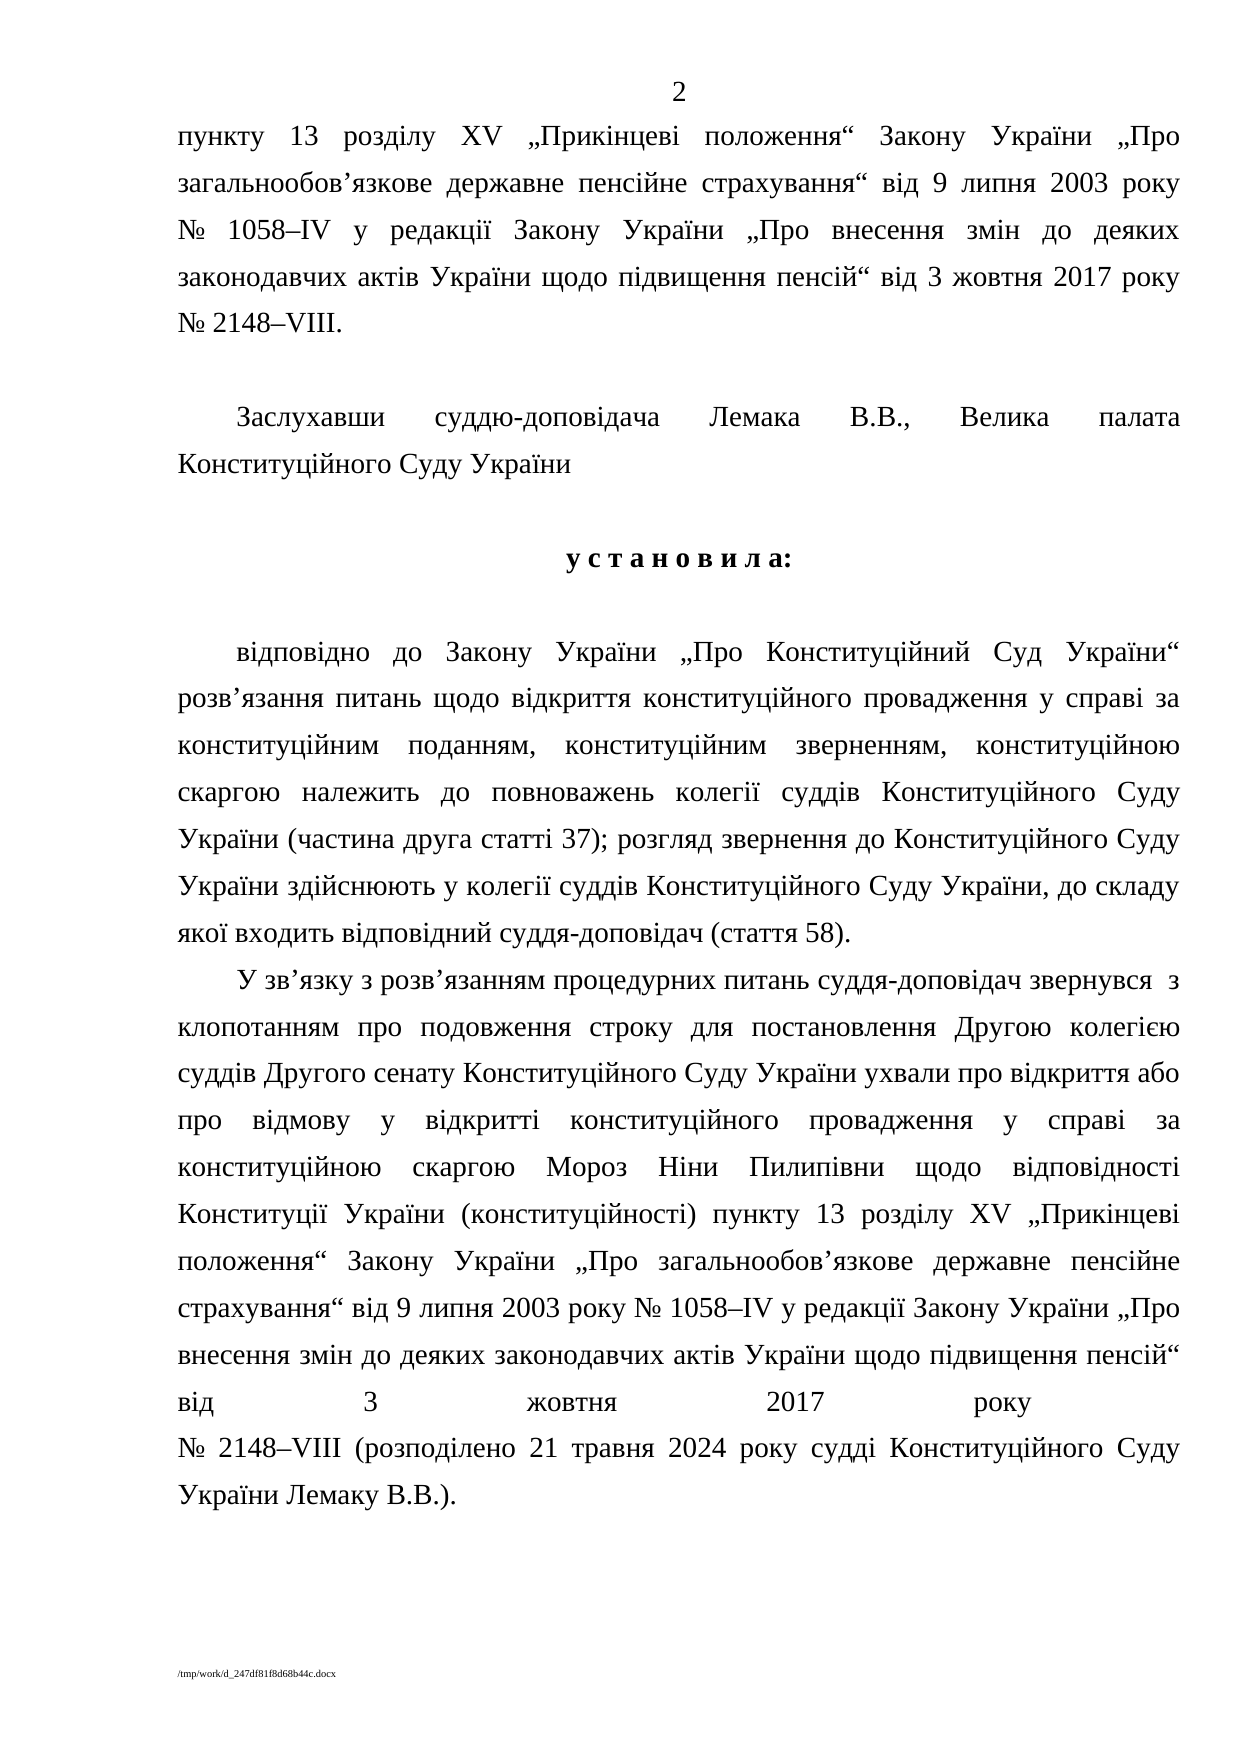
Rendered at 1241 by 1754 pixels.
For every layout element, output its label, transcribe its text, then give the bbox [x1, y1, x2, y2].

text У зв’язку з розв’язанням процедурних питань суддя-доповідач звернувся з клопотанням про подовження строку для постановлення Другою колегією суддів Другого сенату Конституційного Суду України ухвали про відкриття або про відмову у відкритті конституційного провадження у справі за конституційною скаргою Мороз Ніни Пилипівни щодо відповідності Конституції України (конституційності) пункту 13 розділу XV „Прикінцеві положення“ Закону України „Про загальнообов’язкове державне пенсійне страхування“ від 9 липня 2003 року № 1058–IV у редакції Закону України „Про внесення змін до деяких законодавчих актів України щодо підвищення пенсій“ від 3 жовтня 2017 року № 2148–VІІІ (розподілено 21 травня 2024 року судді Конституційного Суду України Лемаку В.В.). [177, 962, 1181, 1511]
text у с т а н о в и л а: [177, 540, 1181, 573]
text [177, 118, 1181, 339]
text Заслухавши суддю-доповідача Лемака В.В., Велика палата Конституційного Суду України [177, 399, 1181, 480]
text відповідно до Закону України „Про Конституційний Суд України“ розв’язання питань щодо відкриття конституційного провадження у справі за конституційним поданням, конституційним зверненням, конституційною скаргою належить до повноважень колегії суддів Конституційного Суду України (частина друга статті 37); розгляд звернення до Конституційного Суду України здійснюють у колегії суддів Конституційного Суду України, до складу якої входить відповідний суддя-доповідач (стаття 58). [177, 634, 1181, 948]
